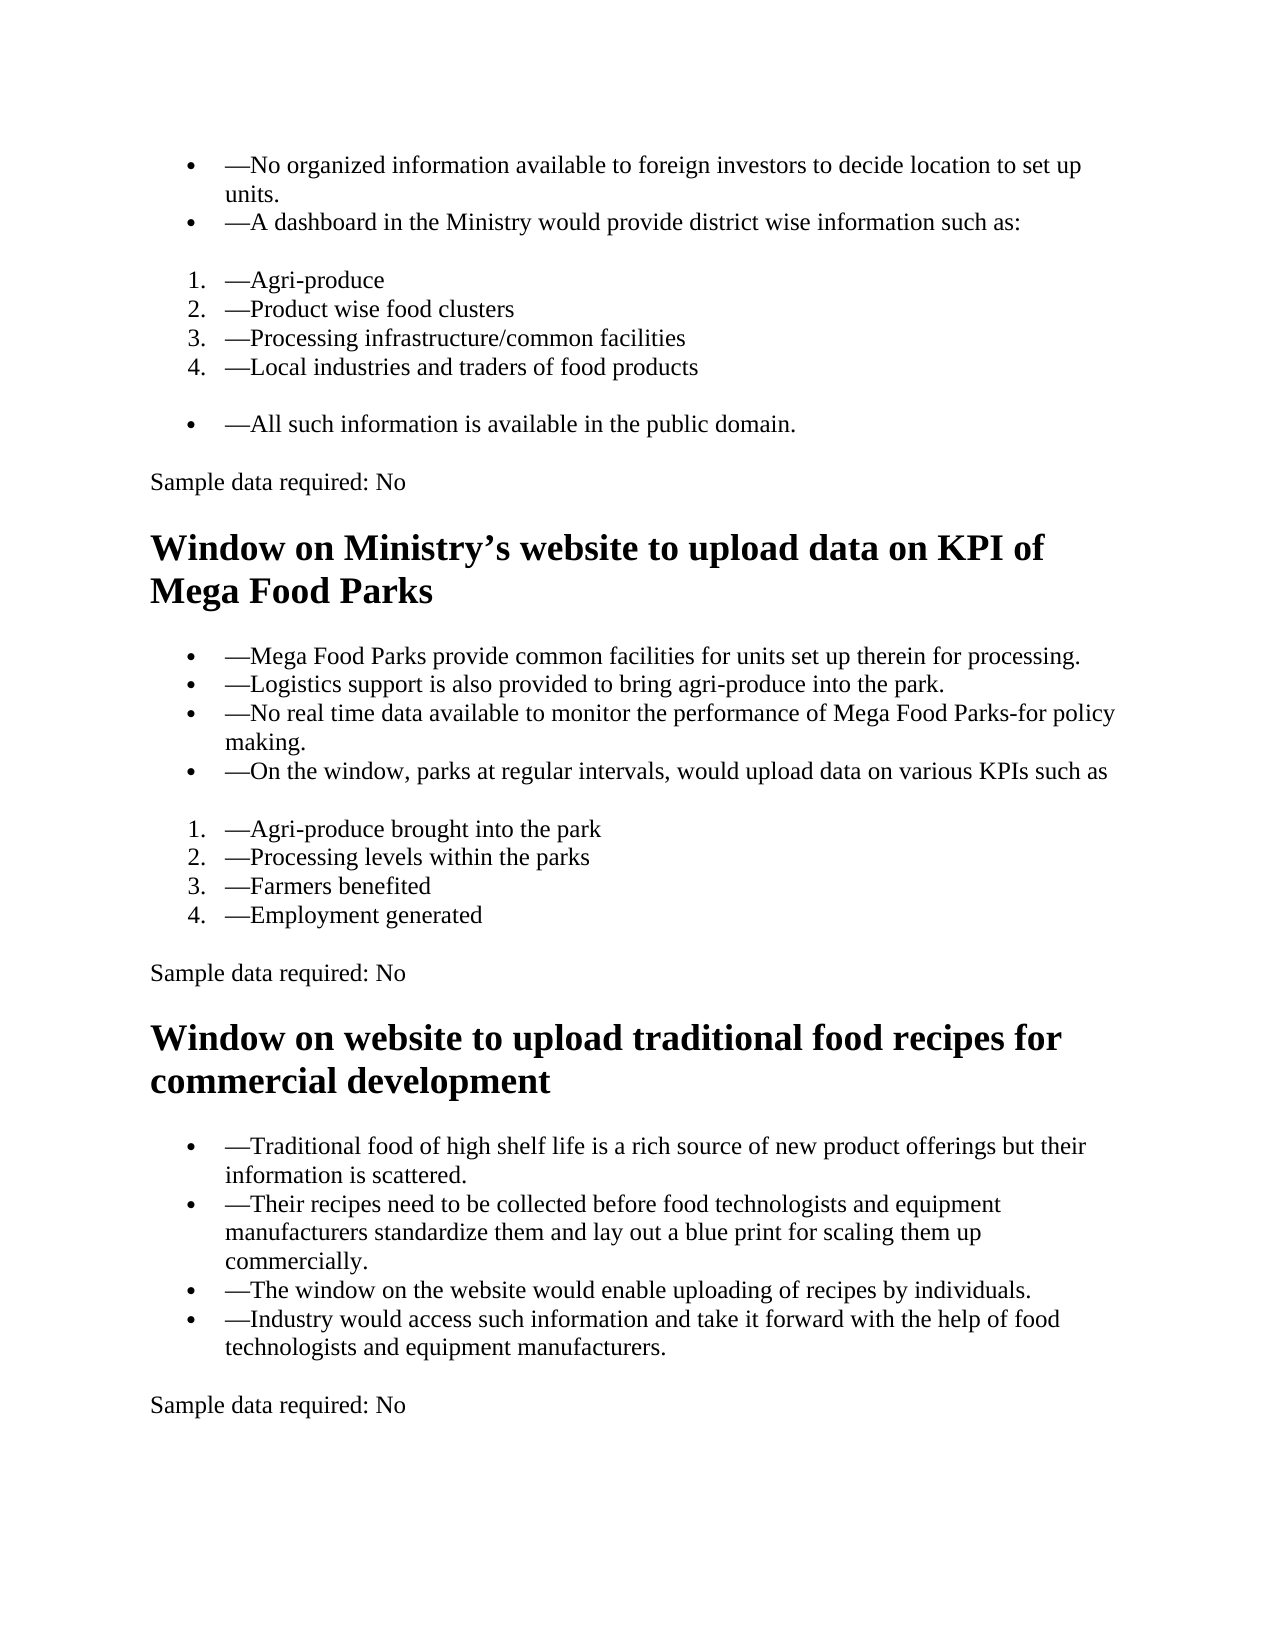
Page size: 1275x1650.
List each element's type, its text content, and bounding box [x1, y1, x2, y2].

list —Processing levels within the parks [187, 842, 1125, 871]
list —A dashboard in the Ministry would provide district wise information such as: [187, 207, 1125, 236]
list —The window on the website would enable uploading of recipes by individuals. [187, 1275, 1125, 1304]
text Sample data required: No [150, 467, 1125, 496]
list —No organized information available to foreign investors to decide location to set up units. [187, 150, 1125, 207]
text Window on website to upload traditional food recipes for commercial development [150, 1016, 1125, 1102]
list —No real time data available to monitor the performance of Mega Food Parks-for policy making. [187, 698, 1125, 756]
list —Industry would access such information and take it forward with the help of food technologists and equipment manufacturers. [187, 1304, 1125, 1361]
list —All such information is available in the public domain. [187, 409, 1125, 438]
list —Employment generated [187, 900, 1125, 929]
list —Product wise food clusters [187, 294, 1125, 323]
text Window on Ministry’s website to upload data on KPI of Mega Food Parks [150, 525, 1125, 612]
text Sample data required: No [150, 958, 1125, 987]
list —Their recipes need to be collected before food technologists and equipment manufacturers standardize them and lay out a blue print for scaling them up commercially. [187, 1189, 1125, 1275]
list —Local industries and traders of food products [187, 352, 1125, 380]
list —Logistics support is also provided to bring agri-produce into the park. [187, 669, 1125, 698]
list —Mega Food Parks provide common facilities for units set up therein for processing. [187, 641, 1125, 669]
list —Agri-produce [187, 265, 1125, 294]
list —On the window, parks at regular intervals, would upload data on various KPIs such as [187, 756, 1125, 784]
list —Processing infrastructure/common facilities [187, 323, 1125, 352]
list —Farmers benefited [187, 871, 1125, 900]
list —Traditional food of high shelf life is a rich source of new product offerings but their information is scattered. [187, 1131, 1125, 1189]
list —Agri-produce brought into the park [187, 814, 1125, 842]
text Sample data required: No [150, 1390, 1125, 1419]
